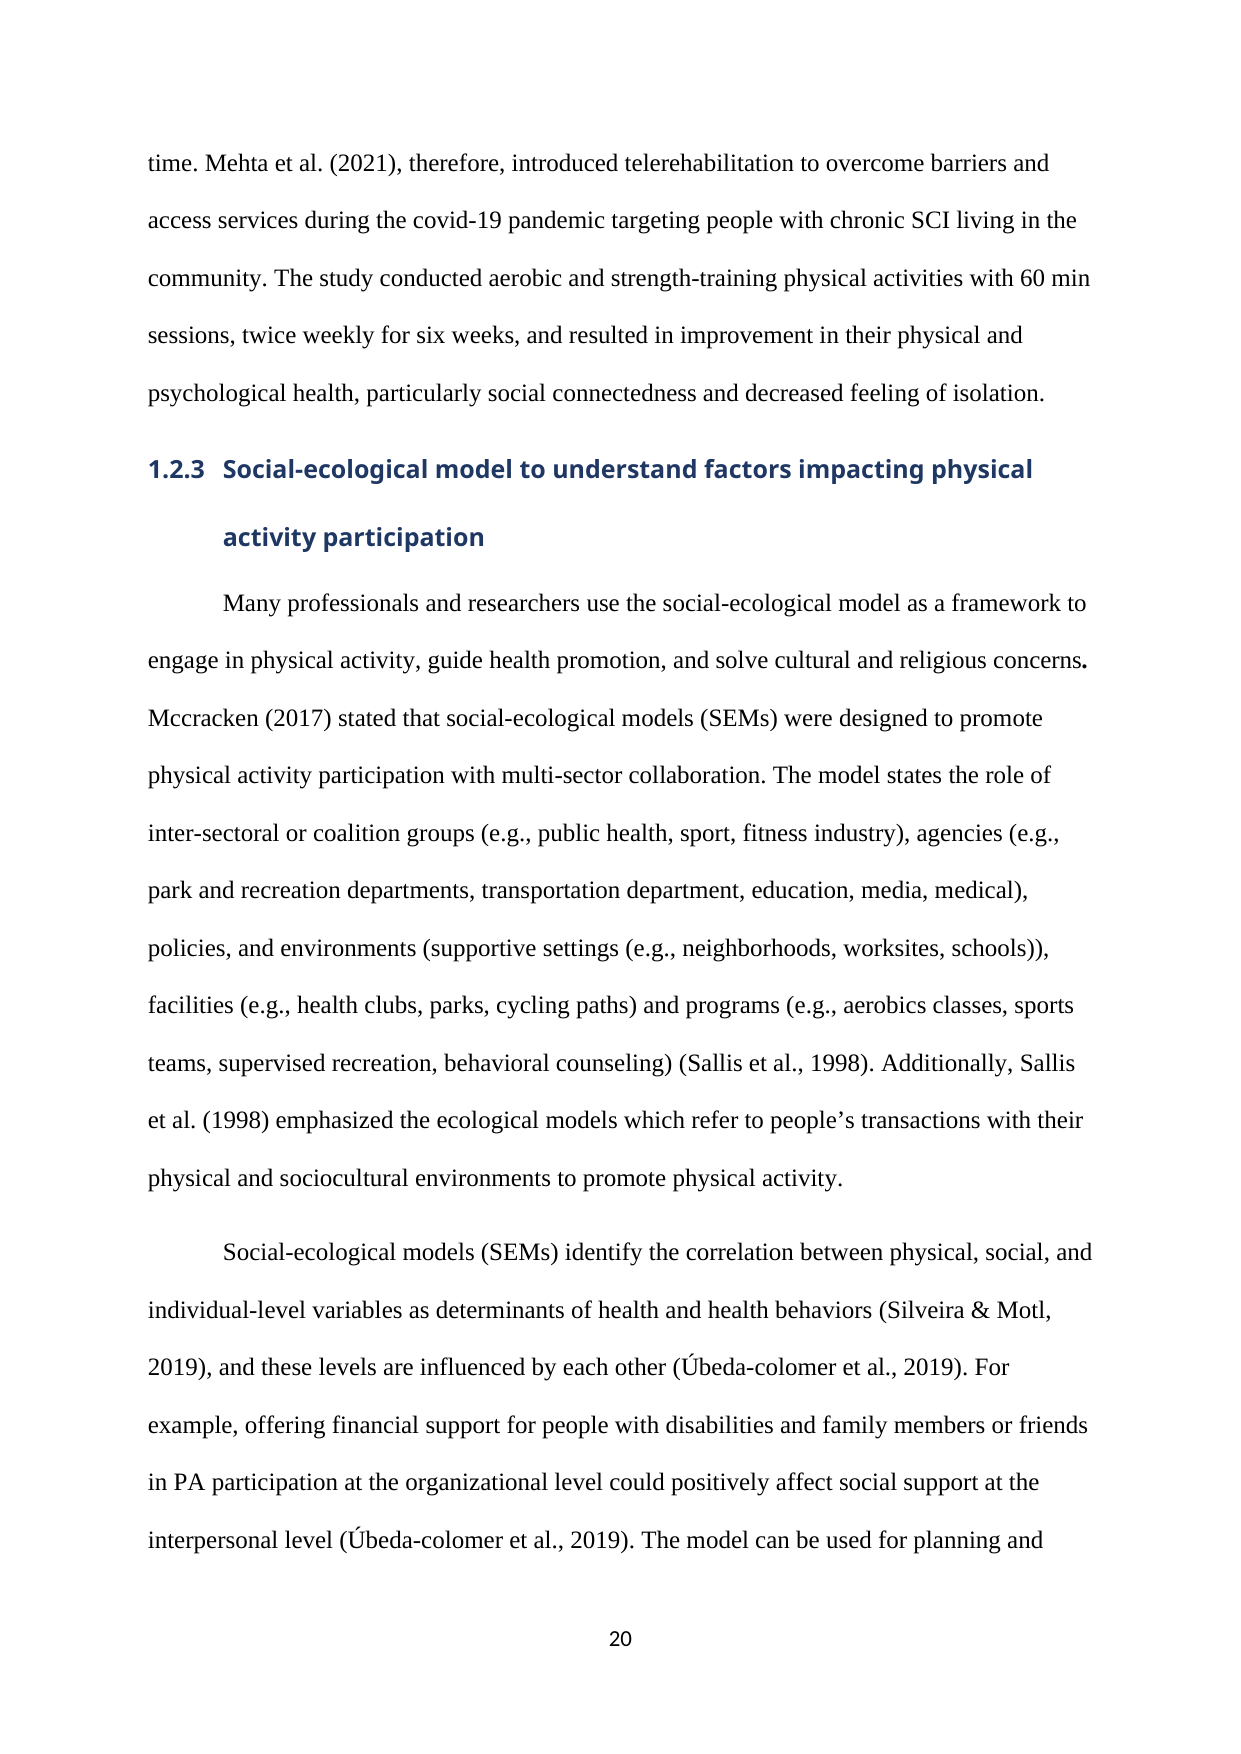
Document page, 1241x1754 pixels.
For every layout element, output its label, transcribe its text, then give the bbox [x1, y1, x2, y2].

text Many professionals and researchers use the social-ecological model as a framework to engage in physical activity, guide health promotion, and solve cultural and religious concerns. Mccracken (2017) stated that social-ecological models (SEMs) were designed to promote physical activity participation with multi-sector collaboration. The model states the role of inter-sectoral or coalition groups (e.g., public health, sport, fitness industry), agencies (e.g., park and recreation departments, transportation department, education, media, medical), policies, and environments (supportive settings (e.g., neighborhoods, worksites, schools)), facilities (e.g., health clubs, parks, cycling paths) and programs (e.g., aerobics classes, sports teams, supervised recreation, behavioral counseling) (Sallis et al., 1998). Additionally, Sallis et al. (1998) emphasized the ecological models which refer to people’s transactions with their physical and sociocultural environments to promote physical activity. [148, 588, 1093, 1192]
subtitle Social-ecological model to understand factors impacting physical activity participation [148, 452, 1093, 554]
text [148, 1237, 1093, 1553]
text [148, 148, 1093, 406]
